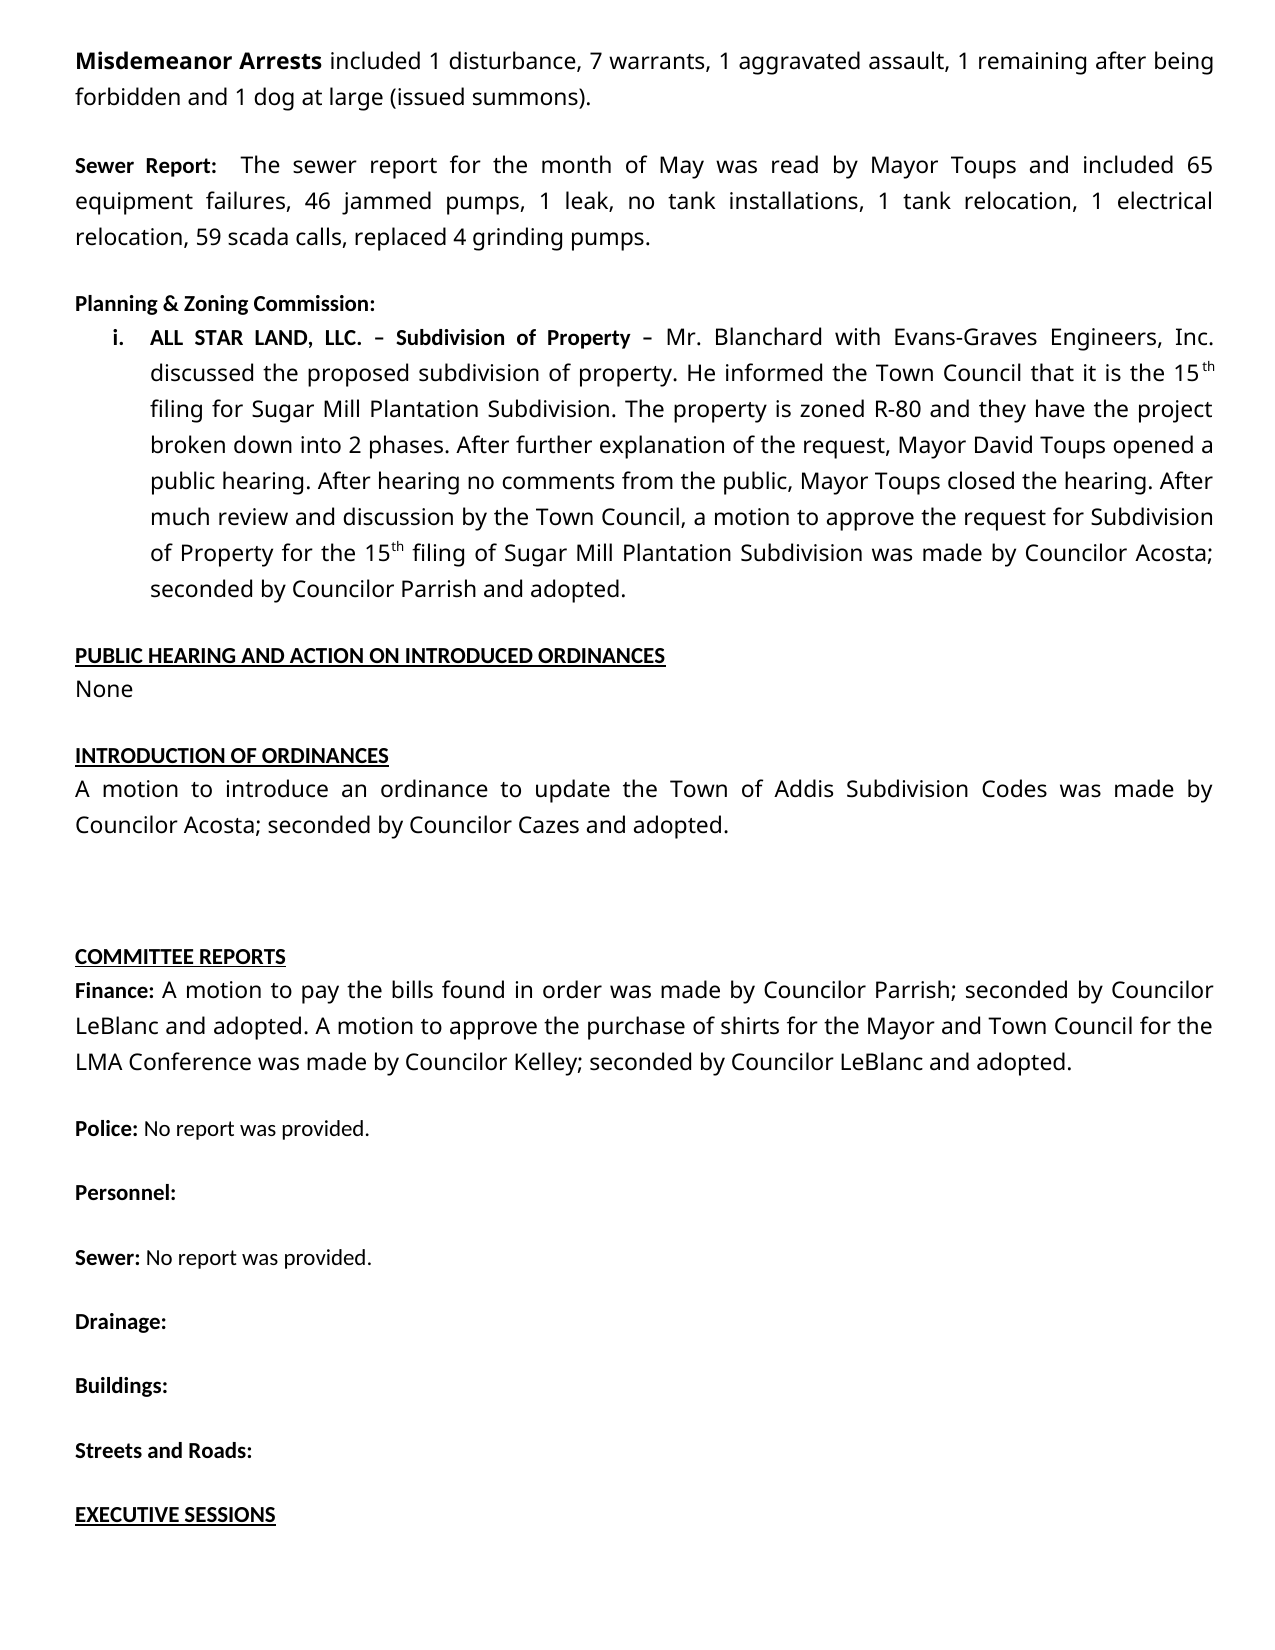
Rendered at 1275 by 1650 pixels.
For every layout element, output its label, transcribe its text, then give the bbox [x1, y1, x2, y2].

list ALL STAR LAND, LLC. – Subdivision of Property – Mr. Blanchard with Evans-Graves Engineers, Inc. discussed the proposed subdivision of property. He informed the Town Council that it is the 15th filing for Sugar Mill Plantation Subdivision. The property is zoned R-80 and they have the project broken down into 2 phases. After further explanation of the request, Mayor David Toups opened a public hearing. After hearing no comments from the public, Mayor Toups closed the hearing. After much review and discussion by the Town Council, a motion to approve the request for Subdivision of Property for the 15th filing of Sugar Mill Plantation Subdivision was made by Councilor Acosta; seconded by Councilor Parrish and adopted. [112, 321, 1215, 604]
text Personnel: [75, 1178, 1215, 1206]
text COMMITTEE REPORTS [75, 942, 1215, 970]
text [75, 45, 1215, 112]
text EXECUTIVE SESSIONS [75, 1500, 1215, 1528]
text Finance: A motion to pay the bills found in order was made by Councilor Parrish; seconded by Councilor LeBlanc and adopted. A motion to approve the purchase of shirts for the Mayor and Town Council for the LMA Conference was made by Councilor Kelley; seconded by Councilor LeBlanc and adopted. [75, 974, 1215, 1077]
text INTRODUCTION OF ORDINANCES [75, 741, 1215, 769]
text Drainage: [75, 1307, 1215, 1335]
text PUBLIC HEARING AND ACTION ON INTRODUCED ORDINANCES [75, 641, 1215, 669]
text Police: No report was provided. [75, 1114, 1215, 1142]
text Sewer: No report was provided. [75, 1243, 1215, 1271]
text Sewer Report: The sewer report for the month of May was read by Mayor Toups and included 65 equipment failures, 46 jammed pumps, 1 leak, no tank installations, 1 tank relocation, 1 electrical relocation, 59 scada calls, replaced 4 grinding pumps. [75, 149, 1215, 252]
text Buildings: [75, 1372, 1215, 1399]
text Planning & Zoning Commission: [75, 289, 1215, 317]
text Streets and Roads: [75, 1436, 1215, 1464]
text A motion to introduce an ordinance to update the Town of Addis Subdivision Codes was made by Councilor Acosta; seconded by Councilor Cazes and adopted. [75, 773, 1215, 841]
text None [75, 673, 1215, 704]
